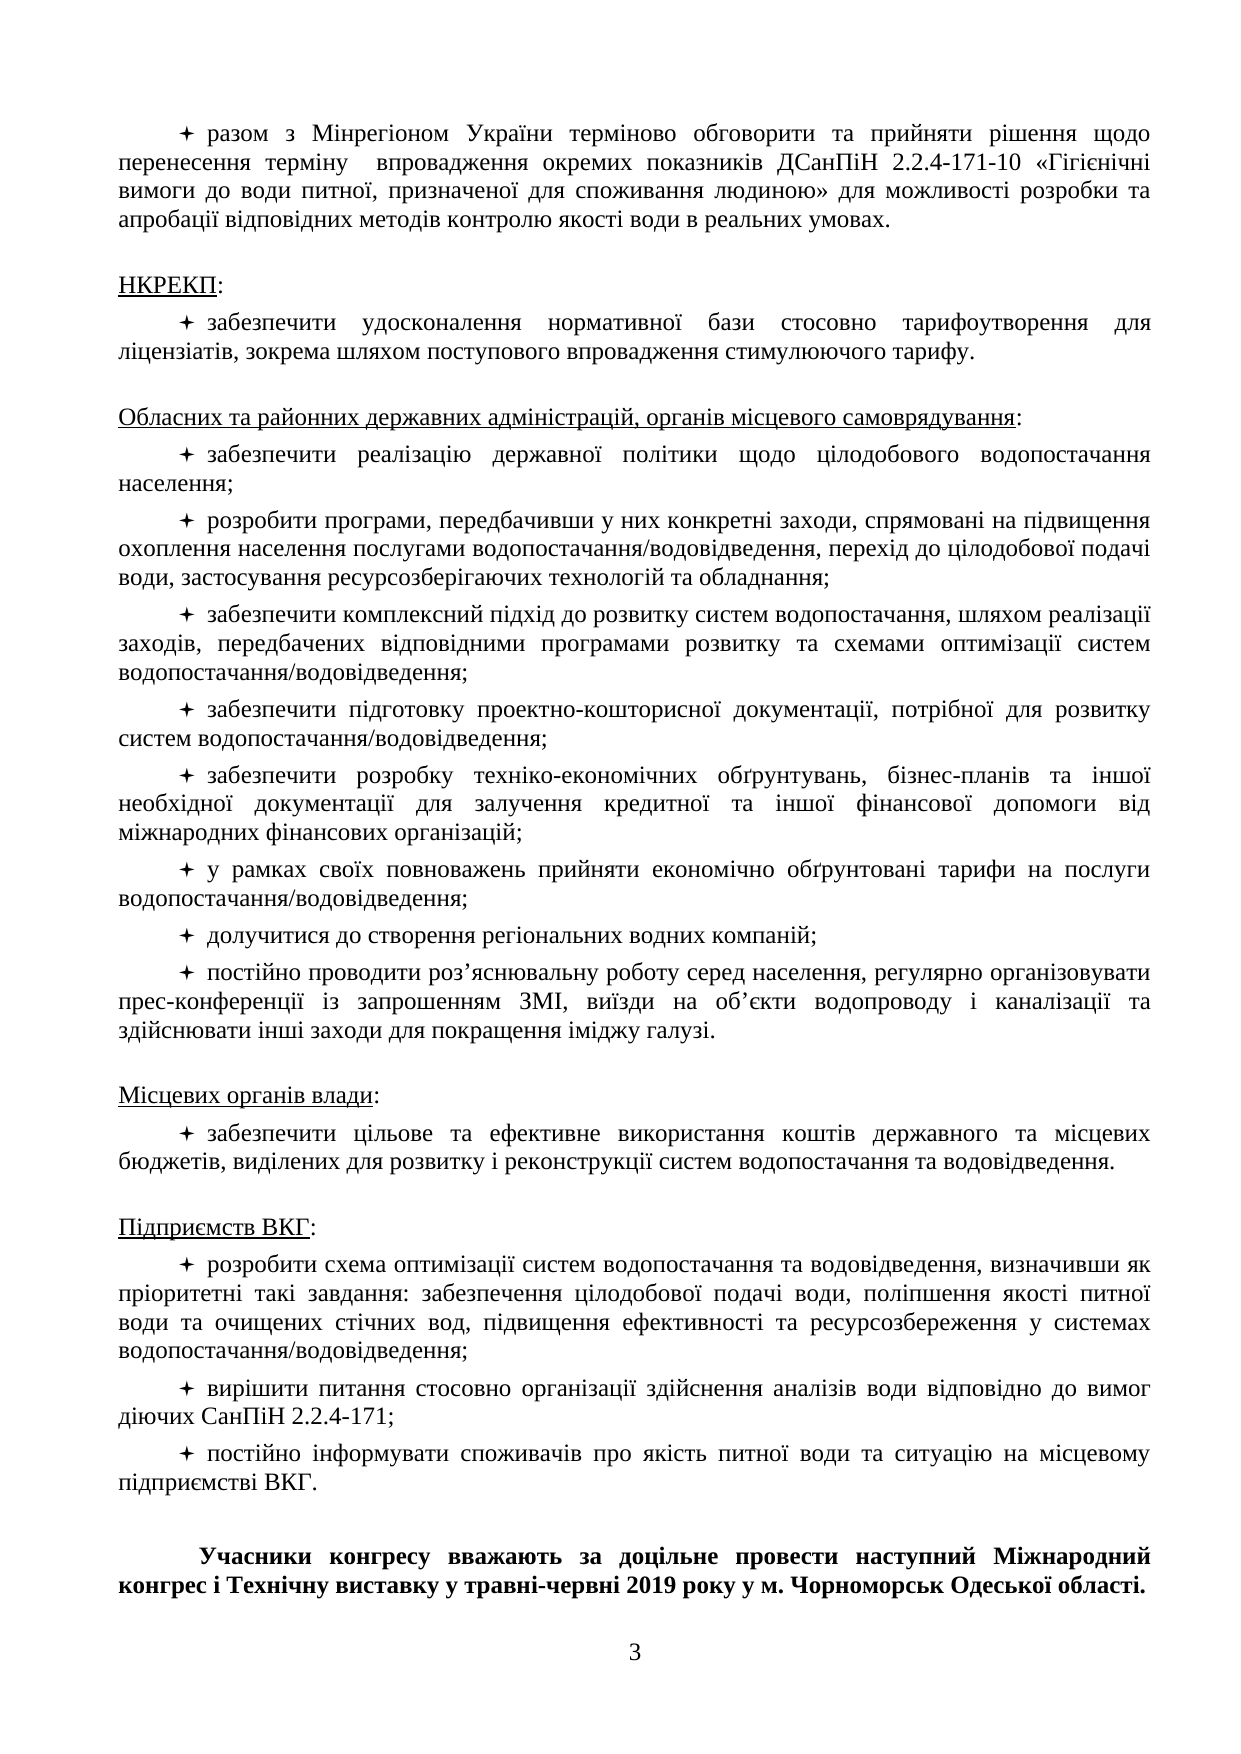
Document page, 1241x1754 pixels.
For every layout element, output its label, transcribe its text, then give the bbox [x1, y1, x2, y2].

text Підприємств ВКГ: [118, 1212, 1152, 1241]
list забезпечити цільове та ефективне використання коштів державного та місцевих бюджетів, виділених для розвитку і реконструкції систем водопостачання та водовідведення. [118, 1118, 1152, 1175]
list забезпечити комплексний підхід до розвитку систем водопостачання, шляхом реалізації заходів, передбачених відповідними програмами розвитку та схемами оптимізації систем водопостачання/водовідведення; [118, 599, 1152, 686]
text НКРЕКП: [118, 270, 1152, 299]
list забезпечити удосконалення нормативної бази стосовно тарифоутворення для ліцензіатів, зокрема шляхом поступового впровадження стимулюючого тарифу. [118, 307, 1152, 365]
list розробити схема оптимізації систем водопостачання та водовідведення, визначивши як пріоритетні такі завдання: забезпечення цілодобової подачі води, поліпшення якості питної води та очищених стічних вод, підвищення ефективності та ресурсозбереження у системах водопостачання/водовідведення; [118, 1249, 1152, 1364]
list вирішити питання стосовно організації здійснення аналізів води відповідно до вимог діючих СанПіН 2.2.4-171; [118, 1373, 1152, 1430]
list розробити програми, передбачивши у них конкретні заходи, спрямовані на підвищення охоплення населення послугами водопостачання/водовідведення, перехід до цілодобової подачі води, застосування ресурсозберігаючих технологій та обладнання; [118, 505, 1152, 591]
list постійно проводити роз’яснювальну роботу серед населення, регулярно організовувати прес-конференції із запрошенням ЗМІ, виїзди на об’єкти водопроводу і каналізації та здійснювати інші заходи для покращення іміджу галузі. [118, 957, 1152, 1043]
text Обласних та районних державних адміністрацій, органів місцевого самоврядування: [118, 402, 1152, 431]
list постійно інформувати споживачів про якість питної води та ситуацію на місцевому підприємстві ВКГ. [118, 1438, 1152, 1496]
text Місцевих органів влади: [118, 1081, 1152, 1109]
list забезпечити розробку техніко-економічних обґрунтувань, бізнес-планів та іншої необхідної документації для залучення кредитної та іншої фінансової допомоги від міжнародних фінансових організацій; [118, 760, 1152, 846]
text Учасники конгресу вважають за доцільне провести наступний Міжнародний конгрес і Технічну виставку у травні-червні 2019 року у м. Чорноморськ Одеської області. [118, 1541, 1152, 1599]
list разом з Мінрегіоном України терміново обговорити та прийняти рішення щодо перенесення терміну впровадження окремих показників ДСанПіН 2.2.4-171-10 «Гігієнічні вимоги до води питної, призначеної для споживання людиною» для можливості розробки та апробації відповідних методів контролю якості води в реальних умовах. [118, 118, 1152, 233]
list у рамках своїх повноважень прийняти економічно обґрунтовані тарифи на послуги водопостачання/водовідведення; [118, 854, 1152, 912]
list долучитися до створення регіональних водних компаній; [118, 920, 1152, 949]
list забезпечити реалізацію державної політики щодо цілодобового водопостачання населення; [118, 439, 1152, 496]
list забезпечити підготовку проектно-кошторисної документації, потрібної для розвитку систем водопостачання/водовідведення; [118, 694, 1152, 751]
